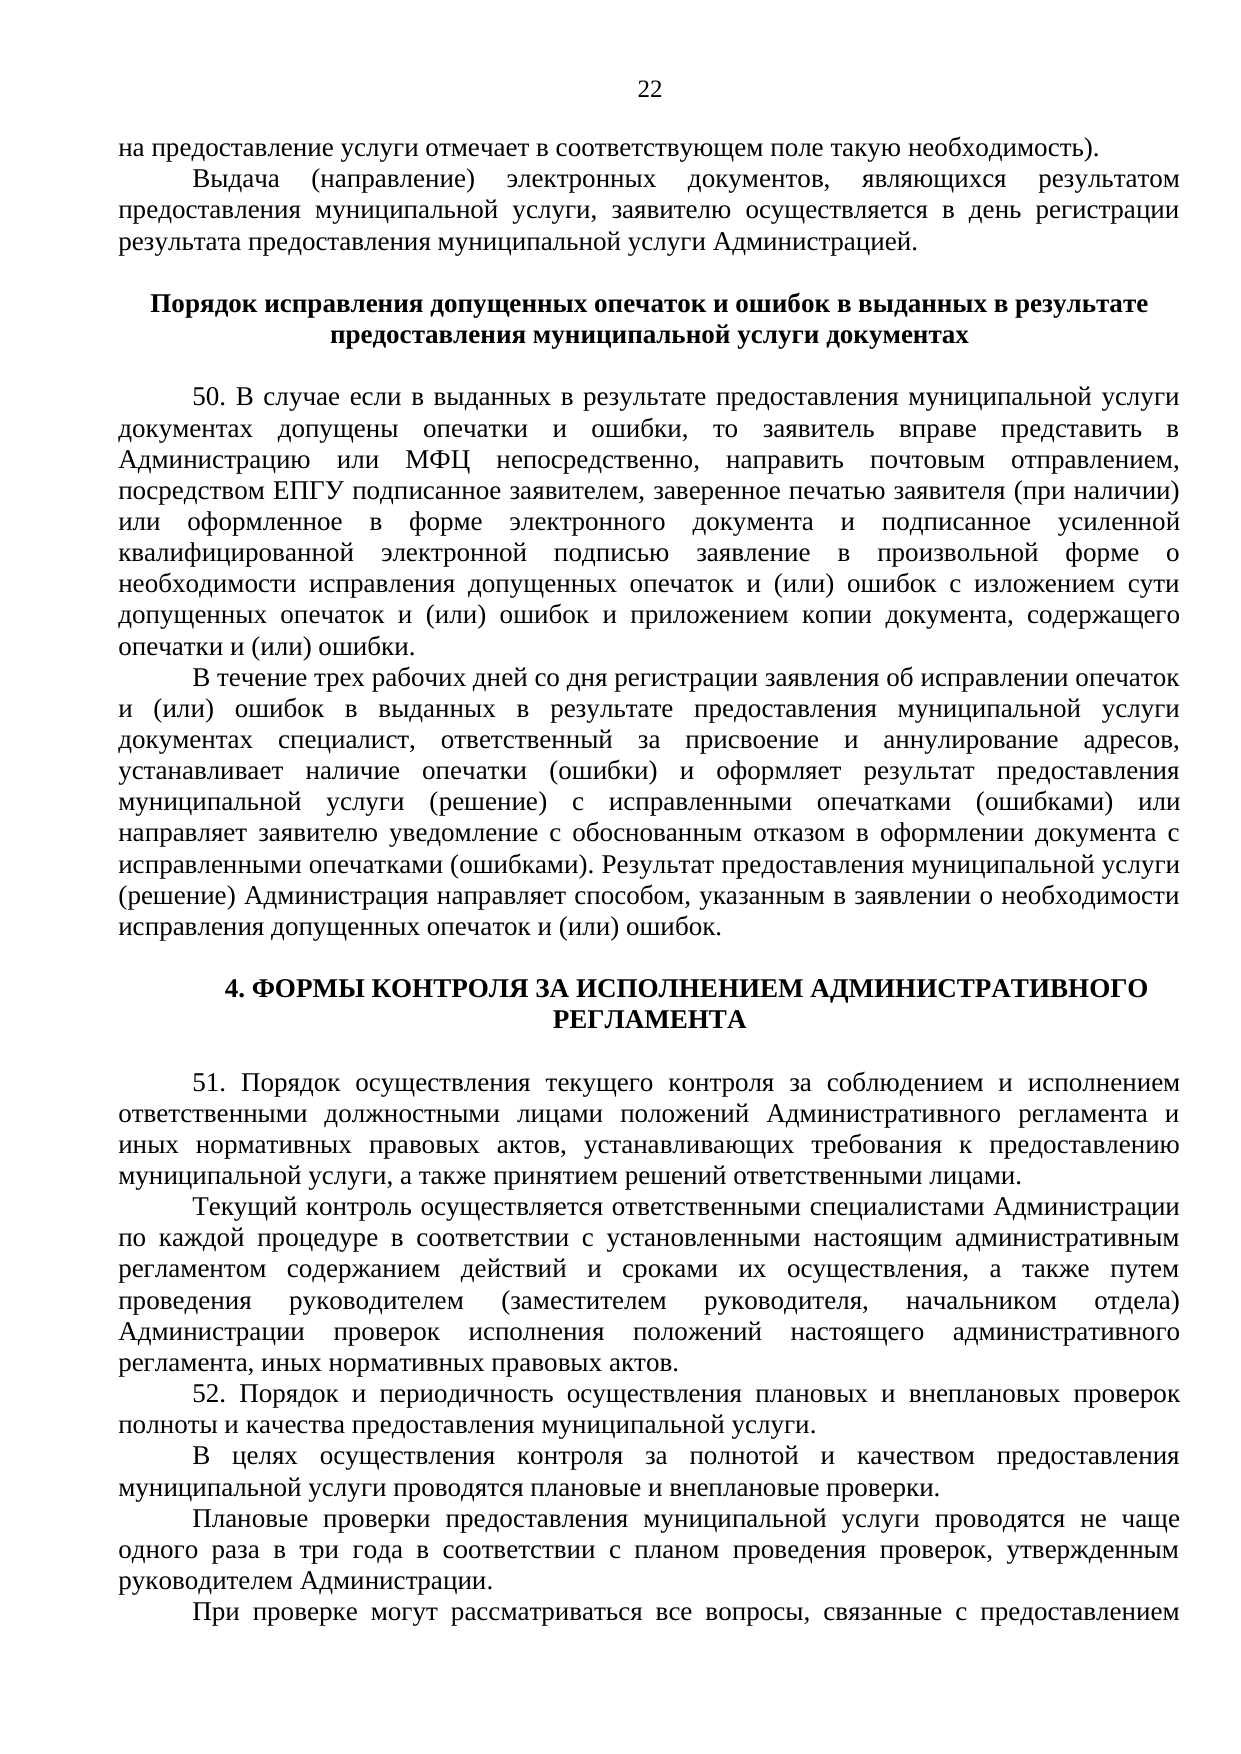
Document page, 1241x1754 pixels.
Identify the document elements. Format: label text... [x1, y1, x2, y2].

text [118, 131, 1181, 162]
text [118, 1595, 1181, 1626]
text 4. ФОРМЫ КОНТРОЛЯ ЗА ИСПОЛНЕНИЕМ АДМИНИСТРАТИВНОГО РЕГЛАМЕНТА [118, 972, 1181, 1034]
text 52. Порядок и периодичность осуществления плановых и внеплановых проверок полноты и качества предоставления муниципальной услуги. [118, 1377, 1181, 1439]
text В целях осуществления контроля за полнотой и качеством предоставления муниципальной услуги проводятся плановые и внеплановые проверки. [118, 1439, 1181, 1502]
text Плановые проверки предоставления муниципальной услуги проводятся не чаще одного раза в три года в соответствии с планом проведения проверок, утвержденным руководителем Администрации. [118, 1502, 1181, 1595]
text В течение трех рабочих дней со дня регистрации заявления об исправлении опечаток и (или) ошибок в выданных в результате предоставления муниципальной услуги документах специалист, ответственный за присвоение и аннулирование адресов, устанавливает наличие опечатки (ошибки) и оформляет результат предоставления муниципальной услуги (решение) с исправленными опечатками (ошибками) или направляет заявителю уведомление с обоснованным отказом в оформлении документа с исправленными опечатками (ошибками). Результат предоставления муниципальной услуги (решение) Администрация направляет способом, указанным в заявлении о необходимости исправления допущенных опечаток и (или) ошибок. [118, 661, 1181, 941]
text Порядок исправления допущенных опечаток и ошибок в выданных в результате предоставления муниципальной услуги документах [118, 287, 1181, 349]
text 50. В случае если в выданных в результате предоставления муниципальной услуги документах допущены опечатки и ошибки, то заявитель вправе представить в Администрацию или МФЦ непосредственно, направить почтовым отправлением, посредством ЕПГУ подписанное заявителем, заверенное печатью заявителя (при наличии) или оформленное в форме электронного документа и подписанное усиленной квалифицированной электронной подписью заявление в произвольной форме о необходимости исправления допущенных опечаток и (или) ошибок с изложением сути допущенных опечаток и (или) ошибок и приложением копии документа, содержащего опечатки и (или) ошибки. [118, 381, 1181, 661]
text Выдача (направление) электронных документов, являющихся результатом предоставления муниципальной услуги, заявителю осуществляется в день регистрации результата предоставления муниципальной услуги Администрацией. [118, 162, 1181, 256]
text Текущий контроль осуществляется ответственными специалистами Администрации по каждой процедуре в соответствии с установленными настоящим административным регламентом содержанием действий и сроками их осуществления, а также путем проведения руководителем (заместителем руководителя, начальником отдела) Администрации проверок исполнения положений настоящего административного регламента, иных нормативных правовых актов. [118, 1190, 1181, 1377]
text 51. Порядок осуществления текущего контроля за соблюдением и исполнением ответственными должностными лицами положений Административного регламента и иных нормативных правовых актов, устанавливающих требования к предоставлению муниципальной услуги, а также принятием решений ответственными лицами. [118, 1066, 1181, 1190]
